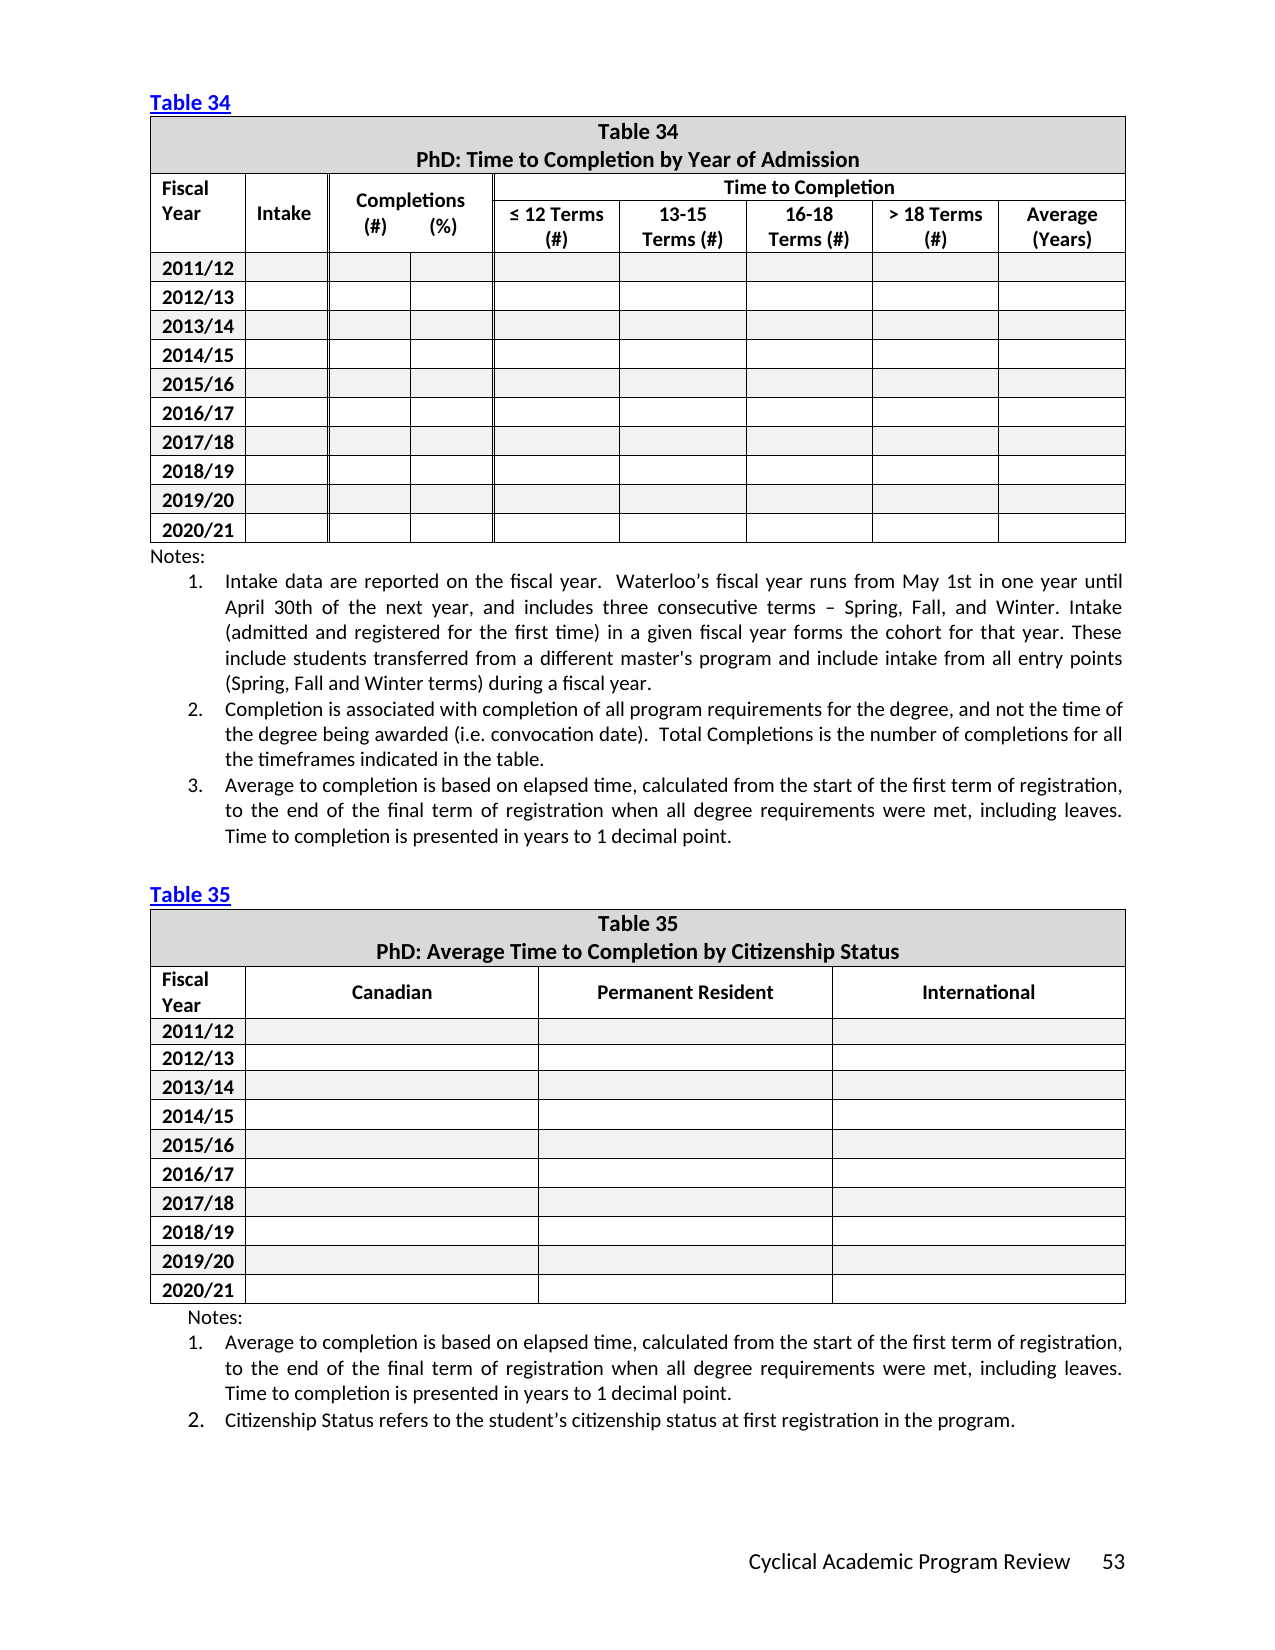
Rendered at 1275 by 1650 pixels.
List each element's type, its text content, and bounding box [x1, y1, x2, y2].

list Intake data are reported on the fiscal year. Waterloo’s fiscal year runs from May 1st in one year until April 30th of the next year, and includes three consecutive terms – Spring, Fall, and Winter. Intake (admitted and registered for the first time) in a given fiscal year forms the cohort for that year. These include students transferred from a different master's program and include intake from all entry points (Spring, Fall and Winter terms) during a fiscal year. [187, 569, 1125, 696]
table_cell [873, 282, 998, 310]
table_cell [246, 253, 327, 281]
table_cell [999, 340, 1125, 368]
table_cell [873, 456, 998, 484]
subtitle Table 34 [150, 88, 1125, 116]
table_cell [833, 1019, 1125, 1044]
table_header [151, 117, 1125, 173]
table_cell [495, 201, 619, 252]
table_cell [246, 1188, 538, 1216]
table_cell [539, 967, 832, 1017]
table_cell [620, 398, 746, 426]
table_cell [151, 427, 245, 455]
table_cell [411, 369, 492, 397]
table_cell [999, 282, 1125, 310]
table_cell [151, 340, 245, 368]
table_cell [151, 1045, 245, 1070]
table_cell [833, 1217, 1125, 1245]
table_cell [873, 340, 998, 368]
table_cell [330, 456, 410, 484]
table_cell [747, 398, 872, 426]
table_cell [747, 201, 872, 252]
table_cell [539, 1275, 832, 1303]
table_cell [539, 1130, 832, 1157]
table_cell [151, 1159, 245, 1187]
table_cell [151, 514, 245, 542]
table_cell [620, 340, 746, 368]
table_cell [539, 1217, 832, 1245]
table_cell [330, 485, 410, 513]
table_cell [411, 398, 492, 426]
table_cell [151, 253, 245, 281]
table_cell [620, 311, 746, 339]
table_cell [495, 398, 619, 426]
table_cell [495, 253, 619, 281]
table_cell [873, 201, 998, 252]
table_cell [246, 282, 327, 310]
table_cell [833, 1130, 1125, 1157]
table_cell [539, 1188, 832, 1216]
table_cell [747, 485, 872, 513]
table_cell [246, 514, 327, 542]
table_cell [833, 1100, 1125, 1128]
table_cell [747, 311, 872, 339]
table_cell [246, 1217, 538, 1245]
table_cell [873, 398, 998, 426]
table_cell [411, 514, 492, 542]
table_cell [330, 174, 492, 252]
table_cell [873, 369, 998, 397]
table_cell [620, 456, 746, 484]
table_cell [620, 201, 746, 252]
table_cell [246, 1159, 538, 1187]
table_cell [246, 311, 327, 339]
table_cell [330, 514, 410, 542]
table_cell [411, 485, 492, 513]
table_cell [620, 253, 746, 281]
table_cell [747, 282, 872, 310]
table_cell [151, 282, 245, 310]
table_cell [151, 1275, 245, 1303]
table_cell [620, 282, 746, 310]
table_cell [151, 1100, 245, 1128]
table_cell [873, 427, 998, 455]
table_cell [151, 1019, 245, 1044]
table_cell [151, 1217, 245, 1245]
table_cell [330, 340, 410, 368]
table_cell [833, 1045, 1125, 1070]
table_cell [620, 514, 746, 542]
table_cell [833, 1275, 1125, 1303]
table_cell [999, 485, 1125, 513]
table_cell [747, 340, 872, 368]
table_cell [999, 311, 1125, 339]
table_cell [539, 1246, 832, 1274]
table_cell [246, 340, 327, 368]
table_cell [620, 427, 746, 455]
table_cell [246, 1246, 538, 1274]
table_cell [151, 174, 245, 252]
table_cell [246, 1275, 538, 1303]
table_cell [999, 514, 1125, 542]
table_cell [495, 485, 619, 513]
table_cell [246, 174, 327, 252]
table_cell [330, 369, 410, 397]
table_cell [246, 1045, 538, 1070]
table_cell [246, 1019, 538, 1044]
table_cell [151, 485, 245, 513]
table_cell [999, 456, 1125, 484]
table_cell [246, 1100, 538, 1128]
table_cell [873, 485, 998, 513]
text Notes: [150, 1304, 1059, 1329]
list Average to completion is based on elapsed time, calculated from the start of the first term of registration, to the end of the final term of registration when all degree requirements were met, including leaves. Time to completion is presented in years to 1 decimal point. [187, 772, 1125, 848]
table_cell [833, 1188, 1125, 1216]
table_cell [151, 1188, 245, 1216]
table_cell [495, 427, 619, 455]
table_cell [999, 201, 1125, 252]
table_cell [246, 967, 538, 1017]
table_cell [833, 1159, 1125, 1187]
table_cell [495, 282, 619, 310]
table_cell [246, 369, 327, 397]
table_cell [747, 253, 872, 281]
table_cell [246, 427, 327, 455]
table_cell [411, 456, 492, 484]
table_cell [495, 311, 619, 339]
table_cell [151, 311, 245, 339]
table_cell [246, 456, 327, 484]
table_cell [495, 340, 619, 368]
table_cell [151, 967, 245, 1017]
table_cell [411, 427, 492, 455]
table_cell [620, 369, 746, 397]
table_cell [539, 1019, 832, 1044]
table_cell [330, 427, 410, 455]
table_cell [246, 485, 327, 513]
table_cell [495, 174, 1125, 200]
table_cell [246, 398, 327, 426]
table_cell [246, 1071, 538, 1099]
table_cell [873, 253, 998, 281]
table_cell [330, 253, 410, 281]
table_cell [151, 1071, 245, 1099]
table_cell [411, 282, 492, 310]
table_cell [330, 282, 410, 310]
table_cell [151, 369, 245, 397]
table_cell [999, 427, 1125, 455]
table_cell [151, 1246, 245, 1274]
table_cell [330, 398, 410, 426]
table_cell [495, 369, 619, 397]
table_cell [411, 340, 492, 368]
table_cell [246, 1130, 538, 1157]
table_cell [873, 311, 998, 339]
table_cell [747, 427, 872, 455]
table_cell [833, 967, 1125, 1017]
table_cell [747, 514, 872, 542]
list Completion is associated with completion of all program requirements for the degree, and not the time of the degree being awarded (i.e. convocation date). Total Completions is the number of completions for all the timeframes indicated in the table. [187, 696, 1125, 772]
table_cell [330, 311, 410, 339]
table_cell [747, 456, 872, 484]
subtitle Table 35 [150, 880, 1125, 908]
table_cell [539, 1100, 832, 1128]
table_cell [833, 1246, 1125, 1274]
list Average to completion is based on elapsed time, calculated from the start of the first term of registration, to the end of the final term of registration when all degree requirements were met, including leaves. Time to completion is presented in years to 1 decimal point. [187, 1329, 1125, 1406]
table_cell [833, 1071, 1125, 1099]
text Notes: [150, 543, 1125, 569]
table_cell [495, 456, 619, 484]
list Citizenship Status refers to the student’s citizenship status at first registration in the program. [187, 1406, 1125, 1433]
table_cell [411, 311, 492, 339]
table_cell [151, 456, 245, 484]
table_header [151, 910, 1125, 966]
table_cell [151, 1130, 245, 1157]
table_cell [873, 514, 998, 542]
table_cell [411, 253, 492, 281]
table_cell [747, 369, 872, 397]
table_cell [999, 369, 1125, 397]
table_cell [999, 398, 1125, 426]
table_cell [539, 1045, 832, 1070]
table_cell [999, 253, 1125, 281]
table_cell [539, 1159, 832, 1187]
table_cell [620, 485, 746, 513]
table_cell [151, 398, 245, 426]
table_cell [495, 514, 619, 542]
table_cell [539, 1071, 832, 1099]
